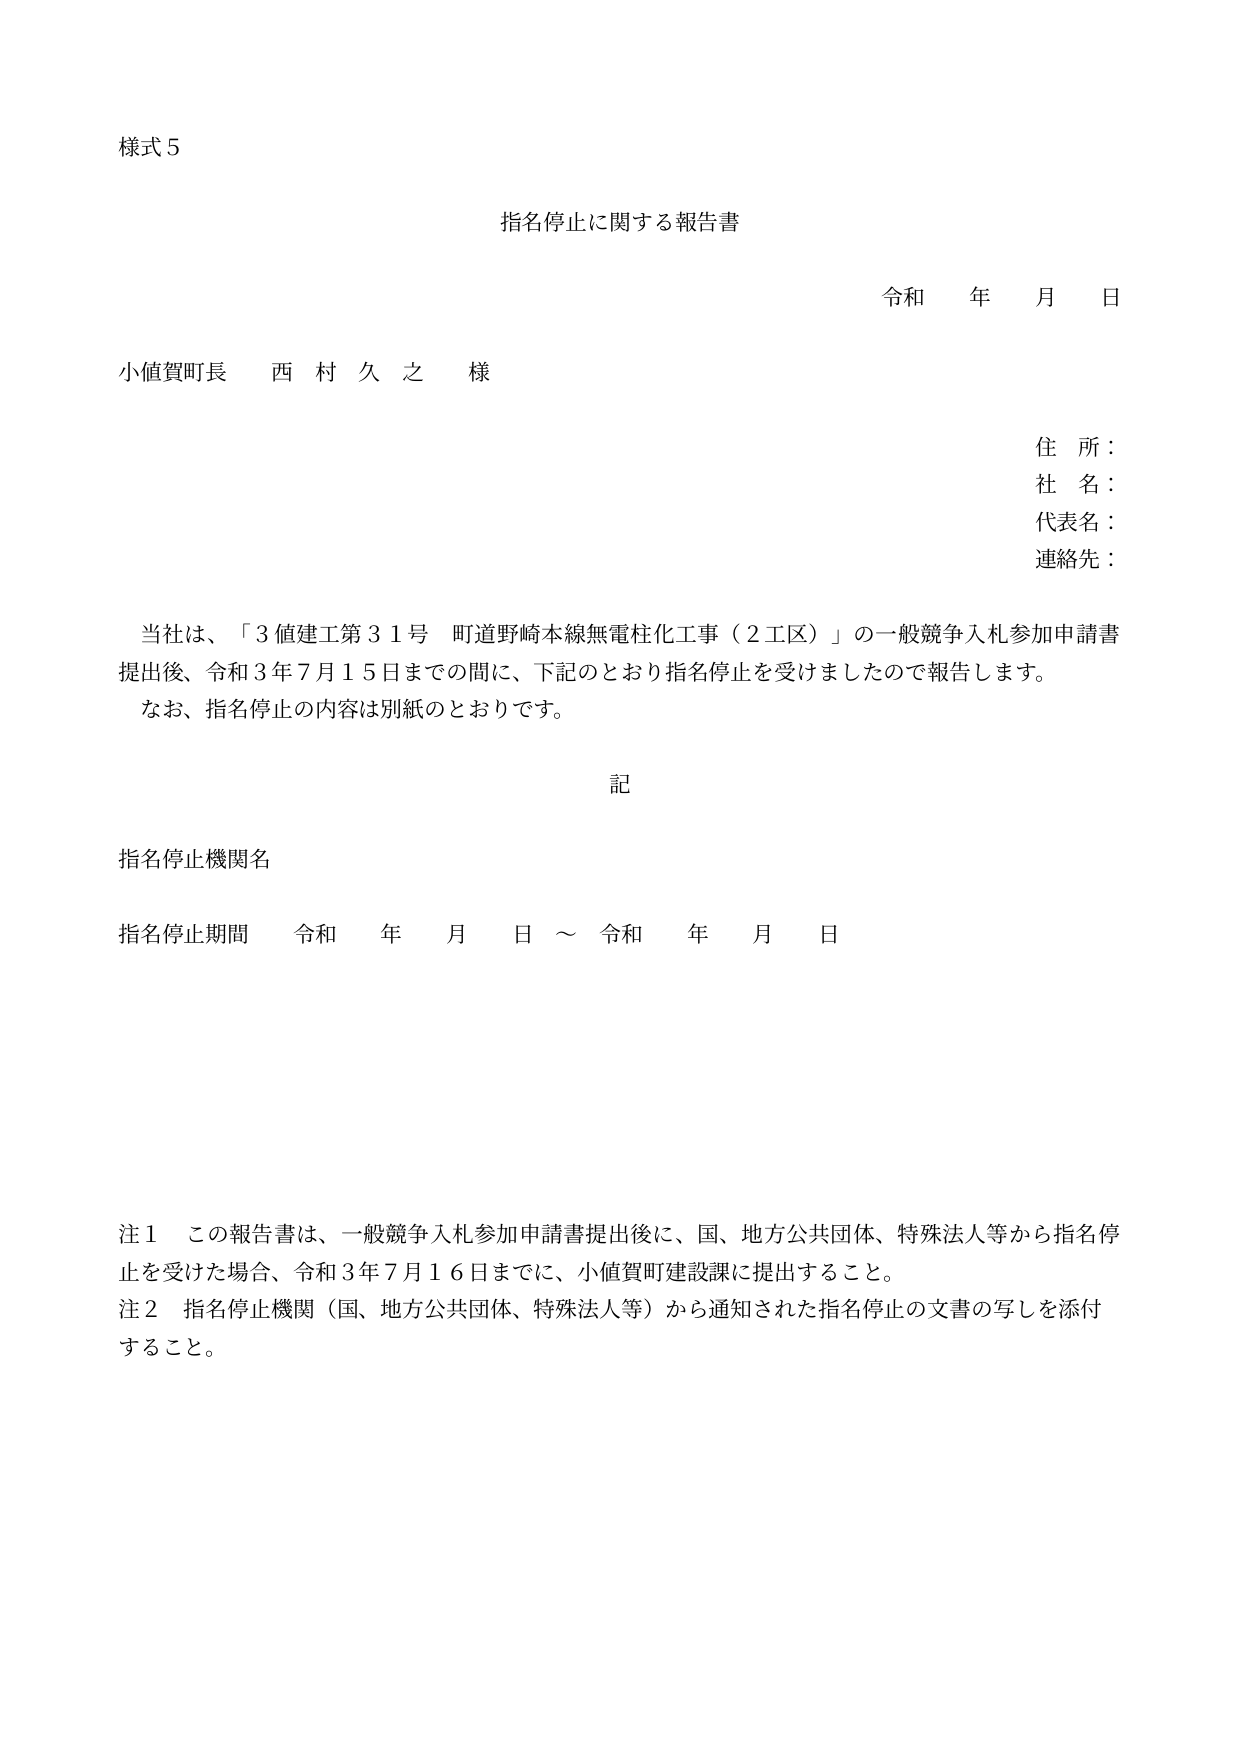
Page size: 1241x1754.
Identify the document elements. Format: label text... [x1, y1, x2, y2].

text 注２ 指名停止機関（国、地方公共団体、特殊法人等）から通知された指名停止の文書の写しを添付 [118, 1289, 1122, 1327]
text 住 所： [118, 427, 1122, 464]
text 小値賀町長 西 村 久 之 様 [118, 352, 1122, 389]
text 代表名： [118, 502, 1122, 539]
text 注１ この報告書は、一般競争入札参加申請書提出後に、国、地方公共団体、特殊法人等から指名停止を受けた場合、令和３年７月１６日までに、小値賀町建設課に提出すること。 [118, 1214, 1122, 1289]
text 当社は、「３値建工第３１号 町道野崎本線無電柱化工事（２工区）」の一般競争入札参加申請書提出後、令和３年７月１５日までの間に、下記のとおり指名停止を受けましたので報告します。 [118, 614, 1122, 689]
text 様式５ [118, 127, 1122, 164]
text 令和 年 月 日 [118, 277, 1122, 314]
text 記 [118, 764, 1122, 802]
text 指名停止に関する報告書 [118, 202, 1122, 239]
text 社 名： [118, 464, 1122, 502]
text 連絡先： [118, 539, 1122, 577]
text 指名停止期間 令和 年 月 日 ～ 令和 年 月 日 [118, 914, 1122, 952]
text なお、指名停止の内容は別紙のとおりです。 [118, 689, 1122, 727]
text 指名停止機関名 [118, 839, 1122, 877]
text すること。 [118, 1327, 1122, 1364]
